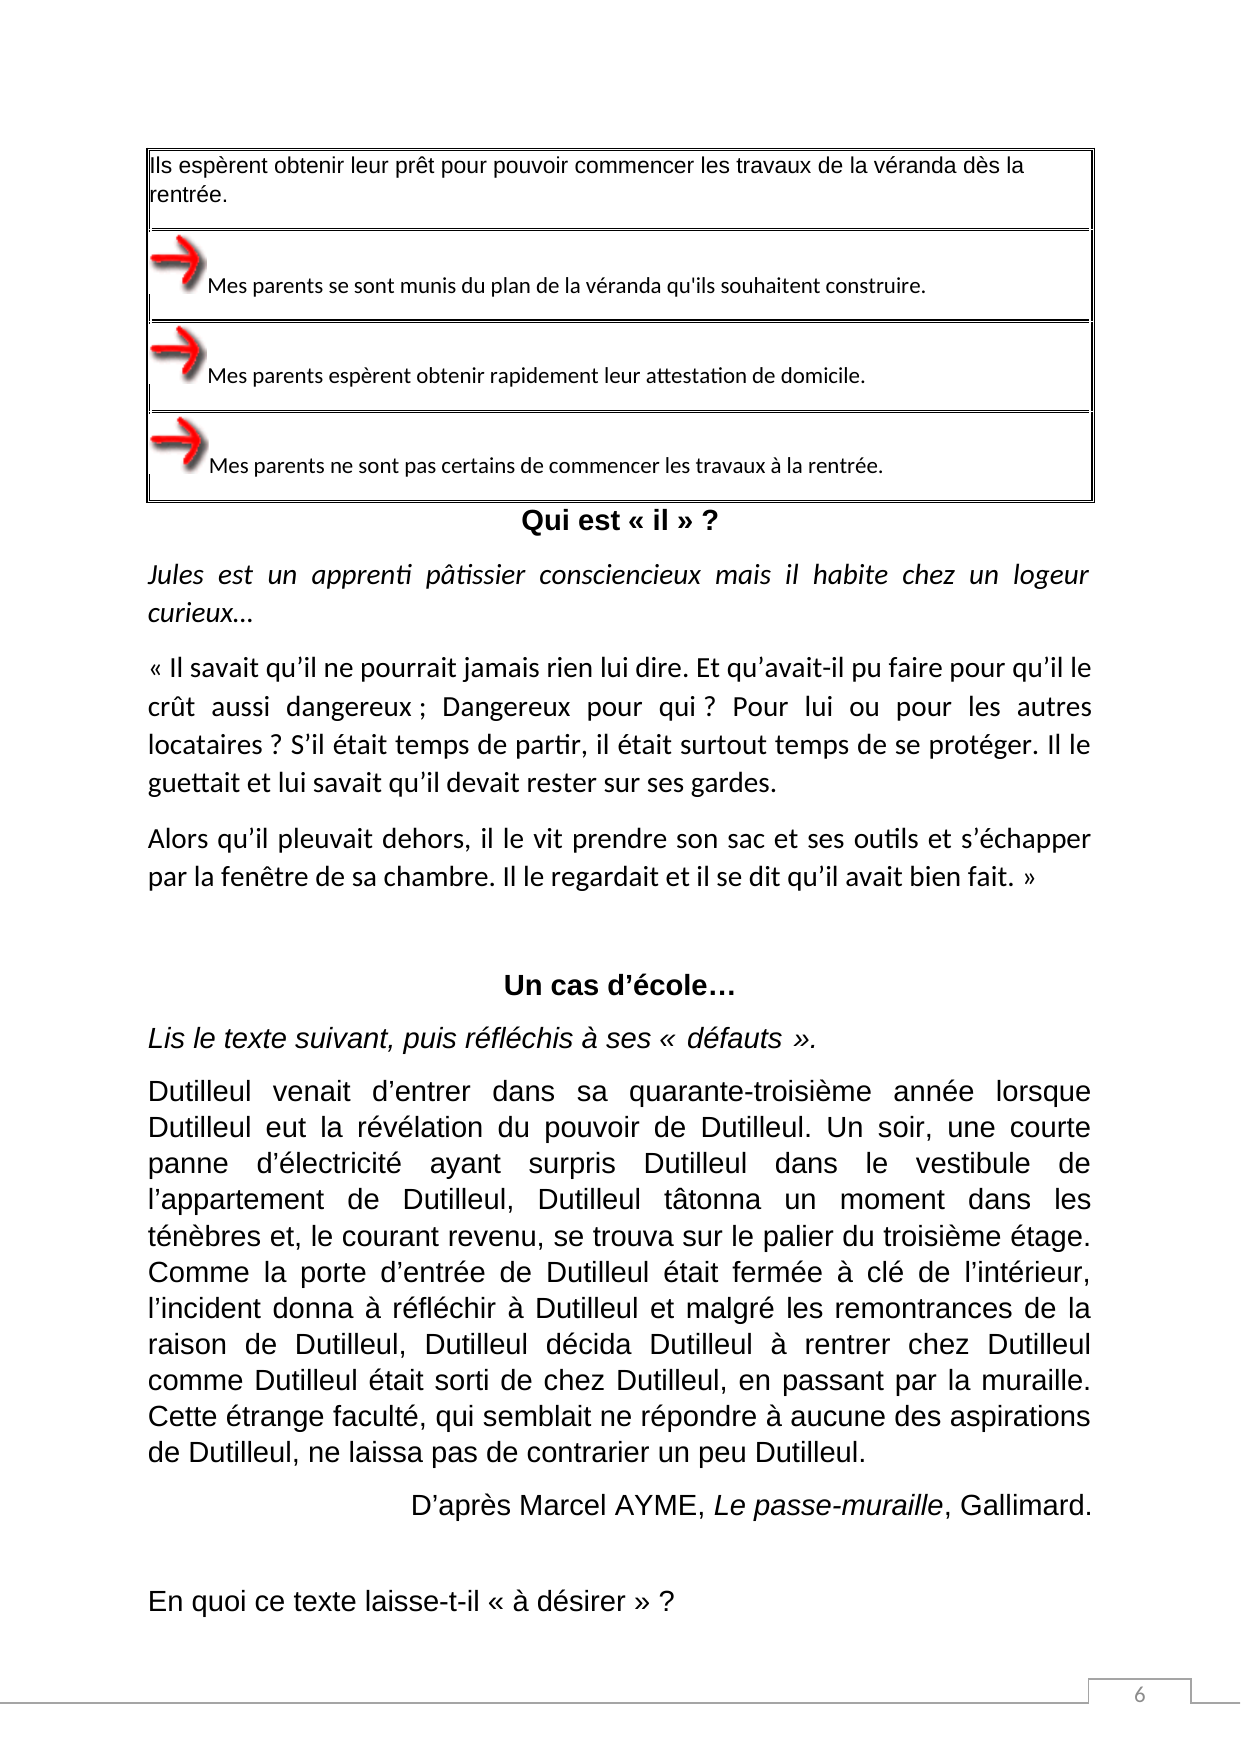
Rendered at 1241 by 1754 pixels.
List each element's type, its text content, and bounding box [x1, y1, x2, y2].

table_cell Mes parents ne sont pas certains de commencer les travaux à la rentrée. [150, 410, 1092, 500]
picture [149, 324, 207, 384]
table_cell Mes parents espèrent obtenir rapidement leur attestation de domicile. [150, 319, 1092, 409]
text Dutilleul venait d’entrer dans sa quarante-troisième année lorsque Dutilleul eut la révélation du pouvoir de Dutilleul. Un soir, une courte panne d’électricité ayant surpris Dutilleul dans le vestibule de l’appartement de Dutilleul, Dutilleul tâtonna un moment dans les ténèbres et, le courant revenu, se trouva sur le palier du troisième étage. Comme la porte d’entrée de Dutilleul était fermée à clé de l’intérieur, l’incident donna à réfléchir à Dutilleul et malgré les remontrances de la raison de Dutilleul, Dutilleul décida Dutilleul à rentrer chez Dutilleul comme Dutilleul était sorti de chez Dutilleul, en passant par la muraille. Cette étrange faculté, qui semblait ne répondre à aucune des aspirations de Dutilleul, ne laissa pas de contrarier un peu Dutilleul. [148, 1074, 1093, 1469]
text En quoi ce texte laisse-t-il « à désirer » ? [148, 1583, 1093, 1617]
text « Il savait qu’il ne pourrait jamais rien lui dire. Et qu’avait-il pu faire pour qu’il le crût aussi dangereux ; Dangereux pour qui ? Pour lui ou pour les autres locataires ? S’il était temps de partir, il était surtout temps de se protéger. Il le guettait et lui savait qu’il devait rester sur ses gardes. [148, 649, 1093, 800]
table_cell Mes parents se sont munis du plan de la véranda qu'ils souhaitent construire. [150, 228, 1092, 319]
text Jules est un apprenti pâtissier consciencieux mais il habite chez un logeur curieux… [148, 556, 1093, 630]
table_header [150, 151, 1091, 227]
picture [149, 414, 209, 474]
text D’après Marcel AYME, Le passe-muraille, Gallimard. [148, 1488, 1093, 1522]
text Un cas d’école… [148, 968, 1093, 1002]
text Alors qu’il pleuvait dehors, il le vit prendre son sac et ses outils et s’échapper par la fenêtre de sa chambre. Il le regardait et il se dit qu’il avait bien fait. » [148, 820, 1093, 894]
text Lis le texte suivant, puis réfléchis à ses « défauts ». [148, 1021, 1093, 1055]
picture [149, 232, 207, 294]
text Qui est « il » ? [148, 503, 1093, 536]
